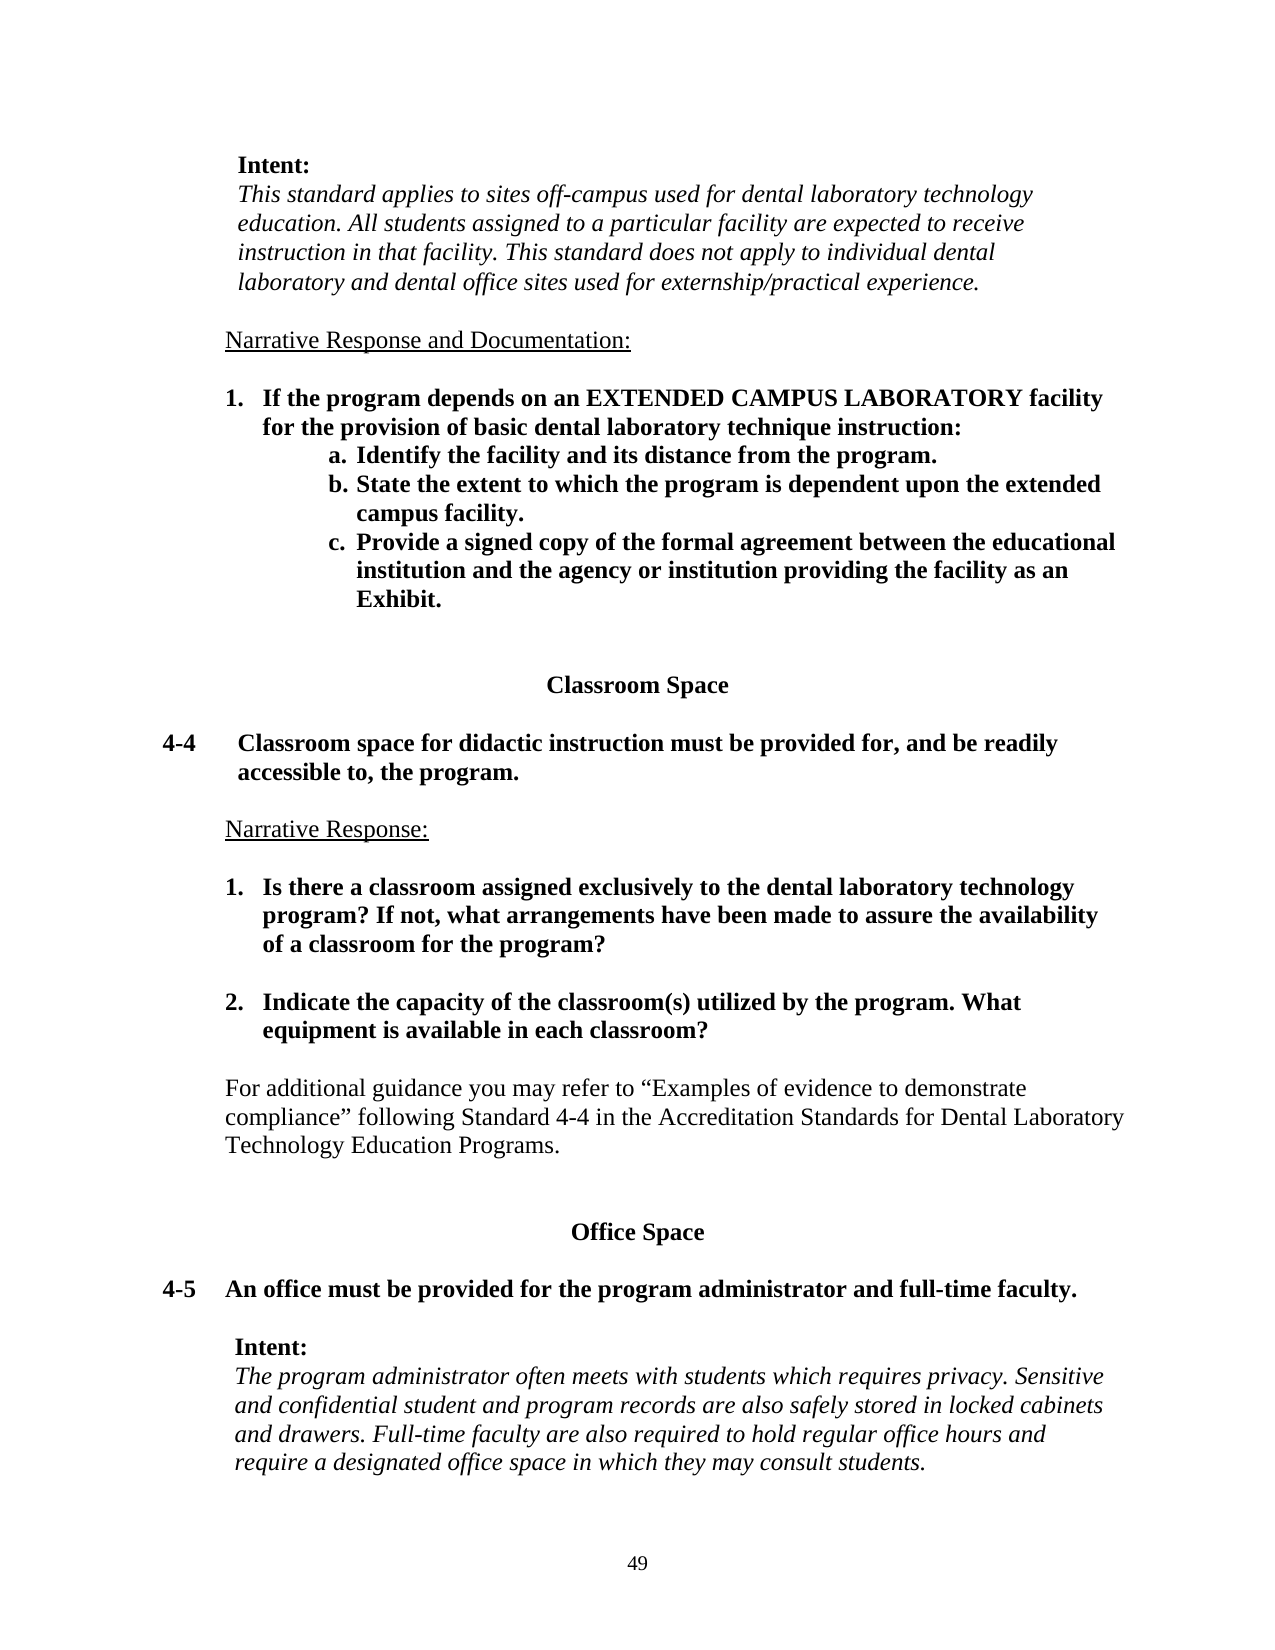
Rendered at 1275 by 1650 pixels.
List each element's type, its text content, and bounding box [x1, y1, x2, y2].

text For additional guidance you may refer to “Examples of evidence to demonstrate compliance” following Standard 4-4 in the Accreditation Standards for Dental Laboratory Technology Education Programs. [225, 1073, 1125, 1159]
text 1. Is there a classroom assigned exclusively to the dental laboratory technology program? If not, what arrangements have been made to assure the availability of a classroom for the program? [225, 872, 1125, 958]
text Office Space [150, 1217, 1125, 1246]
text Narrative Response and Documentation: [150, 325, 1125, 354]
text The program administrator often meets with students which requires privacy. Sensitive and confidential student and program records are also safely stored in locked cabinets and drawers. Full-time faculty are also required to hold regular office hours and require a designated office space in which they may consult students. [234, 1361, 1125, 1476]
list Classroom space for didactic instruction must be provided for, and be readily accessible to, the program. [162, 728, 1125, 786]
list Identify the facility and its distance from the program. [328, 441, 1125, 469]
list If the program depends on an EXTENDED CAMPUS LABORATORY facility for the provision of basic dental laboratory technique instruction: [225, 383, 1125, 441]
text Intent: [234, 1332, 1125, 1361]
list State the extent to which the program is dependent upon the extended campus facility. [328, 469, 1125, 527]
list Provide a signed copy of the formal agreement between the educational institution and the agency or institution providing the facility as an Exhibit. [328, 527, 1125, 613]
text Narrative Response: [150, 814, 1125, 843]
text Classroom Space [150, 671, 1125, 699]
list An office must be provided for the program administrator and full-time faculty. [162, 1274, 1125, 1303]
text Intent: [237, 150, 1125, 179]
text This standard applies to sites off-campus used for dental laboratory technology education. All students assigned to a particular facility are expected to receive instruction in that facility. This standard does not apply to individual dental laboratory and dental office sites used for externship/practical experience. [237, 179, 1079, 296]
text 2. Indicate the capacity of the classroom(s) utilized by the program. What equipment is available in each classroom? [225, 987, 1125, 1044]
